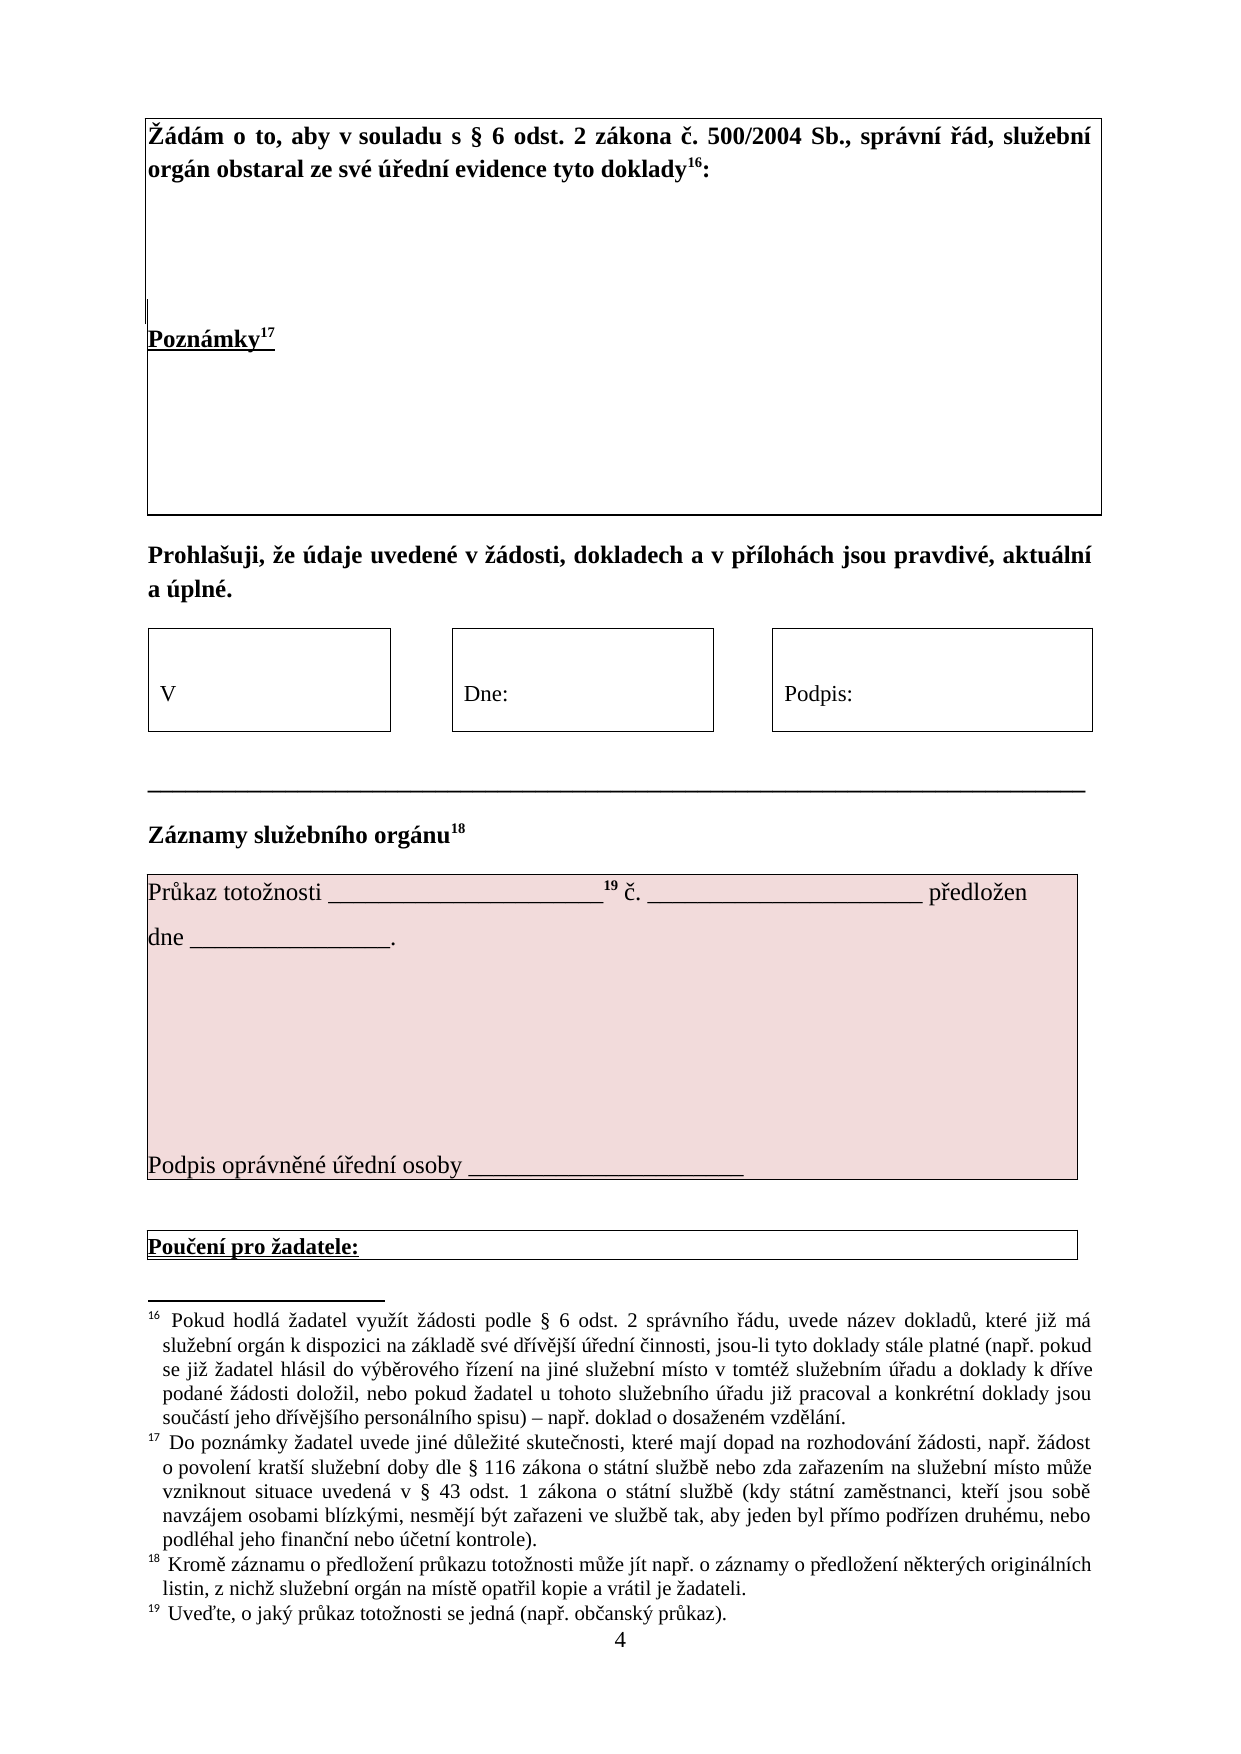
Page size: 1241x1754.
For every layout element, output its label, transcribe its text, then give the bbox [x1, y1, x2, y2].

text Poučení pro žadatele: [148, 1231, 1077, 1259]
table_header [391, 628, 452, 731]
text Žádám o to, aby v souladu s § 6 odst. 2 zákona č. 500/2004 Sb., správní řád, služební orgán obstaral ze své úřední evidence tyto doklady: [146, 119, 1101, 183]
text ___________________________________________________________________________ [148, 766, 1092, 795]
table_header Podpis: [773, 629, 1092, 731]
text Záznamy služebního orgánu [148, 820, 1092, 849]
table_header V [149, 629, 390, 731]
text Podpis oprávněné úřední osoby ______________________ [148, 1147, 1077, 1179]
table_header Dne: [453, 629, 713, 731]
text Průkaz totožnosti ______________________ č. ______________________ předložen [148, 875, 1077, 906]
table_header [714, 628, 772, 731]
text dne ________________. [148, 919, 1077, 951]
text Prohlašuji, že údaje uvedené v žádosti, dokladech a v přílohách jsou pravdivé, aktuální a úplné. [148, 541, 1092, 602]
text Poznámky [148, 321, 1101, 353]
